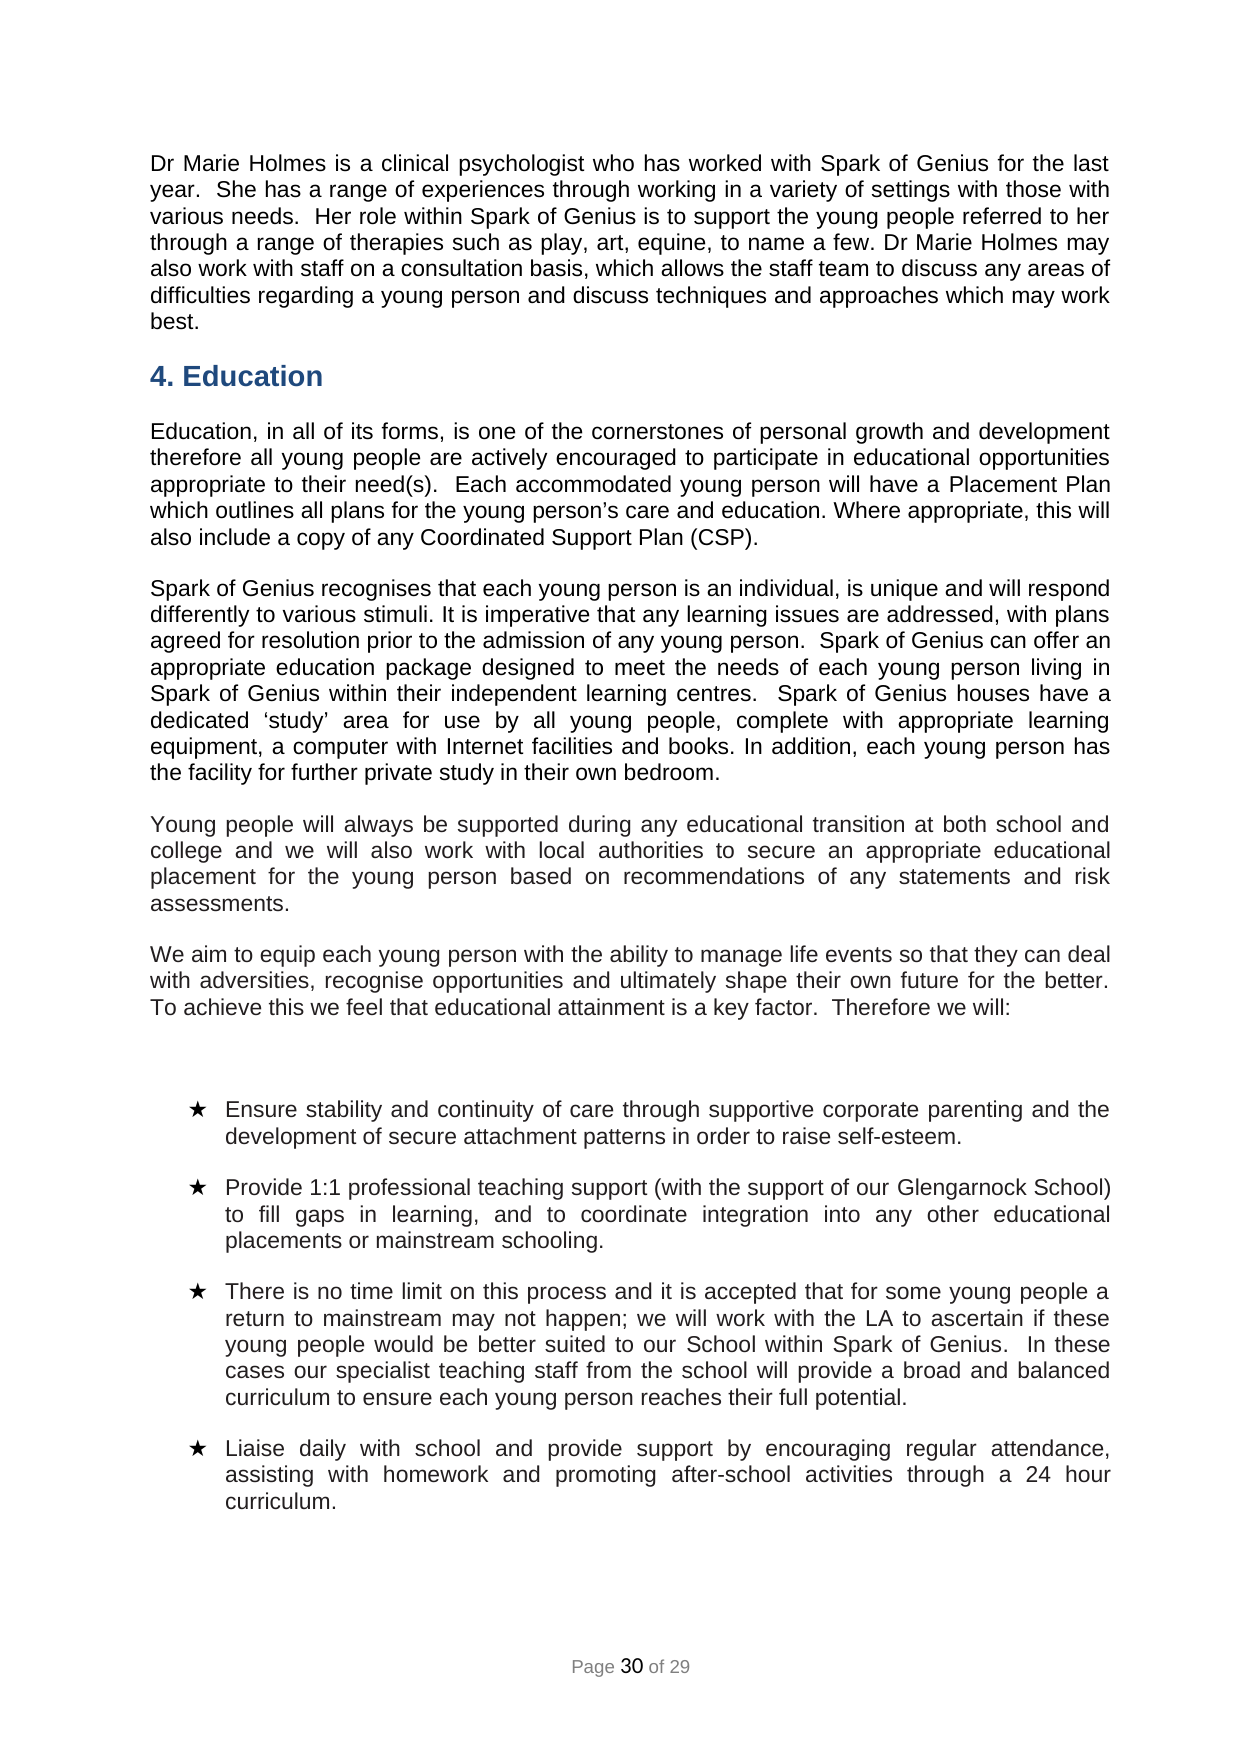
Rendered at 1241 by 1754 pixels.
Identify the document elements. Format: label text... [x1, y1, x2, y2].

list Provide 1:1 professional teaching support (with the support of our Glengarnock School) to fill gaps in learning, and to coordinate integration into any other educational placements or mainstream schooling. [187, 1174, 1111, 1253]
list Liaise daily with school and provide support by encouraging regular attendance, assisting with homework and promoting after-school activities through a 24 hour curriculum. [187, 1435, 1111, 1514]
text Spark of Genius recognises that each young person is an individual, is unique and will respond differently to various stimuli. It is imperative that any learning issues are addressed, with plans agreed for resolution prior to the admission of any young person. Spark of Genius can offer an appropriate education package designed to meet the needs of each young person living in Spark of Genius within their independent learning centres. Spark of Genius houses have a dedicated ‘study’ area for use by all young people, complete with appropriate learning equipment, a computer with Internet facilities and books. In addition, each young person has the facility for further private study in their own bedroom. [150, 575, 1111, 786]
list Ensure stability and continuity of care through supportive corporate parenting and the development of secure attachment patterns in order to raise self-esteem. [187, 1096, 1111, 1149]
text Dr Marie Holmes is a clinical psychologist who has worked with Spark of Genius for the last year. She has a range of experiences through working in a variety of settings with those with various needs. Her role within Spark of Genius is to support the young people referred to her through a range of therapies such as play, art, equine, to name a few. Dr Marie Holmes may also work with staff on a consultation basis, which allows the staff team to discuss any areas of difficulties regarding a young person and discuss techniques and approaches which may work best. [150, 150, 1111, 334]
text Education, in all of its forms, is one of the cornerstones of personal growth and development therefore all young people are actively encouraged to participate in educational opportunities appropriate to their need(s). Each accommodated young person will have a Placement Plan which outlines all plans for the young person’s care and education. Where appropriate, this will also include a copy of any Coordinated Support Plan (CSP). [150, 418, 1111, 550]
list There is no time limit on this process and it is accepted that for some young people a return to mainstream may not happen; we will work with the LA to ascertain if these young people would be better suited to our School within Spark of Genius. In these cases our specialist teaching staff from the school will provide a broad and balanced curriculum to ensure each young person reaches their full potential. [187, 1278, 1111, 1410]
text Young people will always be supported during any educational transition at both school and college and we will also work with local authorities to secure an appropriate educational placement for the young person based on recommendations of any statements and risk assessments. [150, 811, 1111, 916]
text We aim to equip each young person with the ability to manage life events so that they can deal with adversities, recognise opportunities and ultimately shape their own future for the better. To achieve this we feel that educational attainment is a key factor. Therefore we will: [150, 941, 1111, 1020]
text 4. Education [150, 359, 1111, 393]
